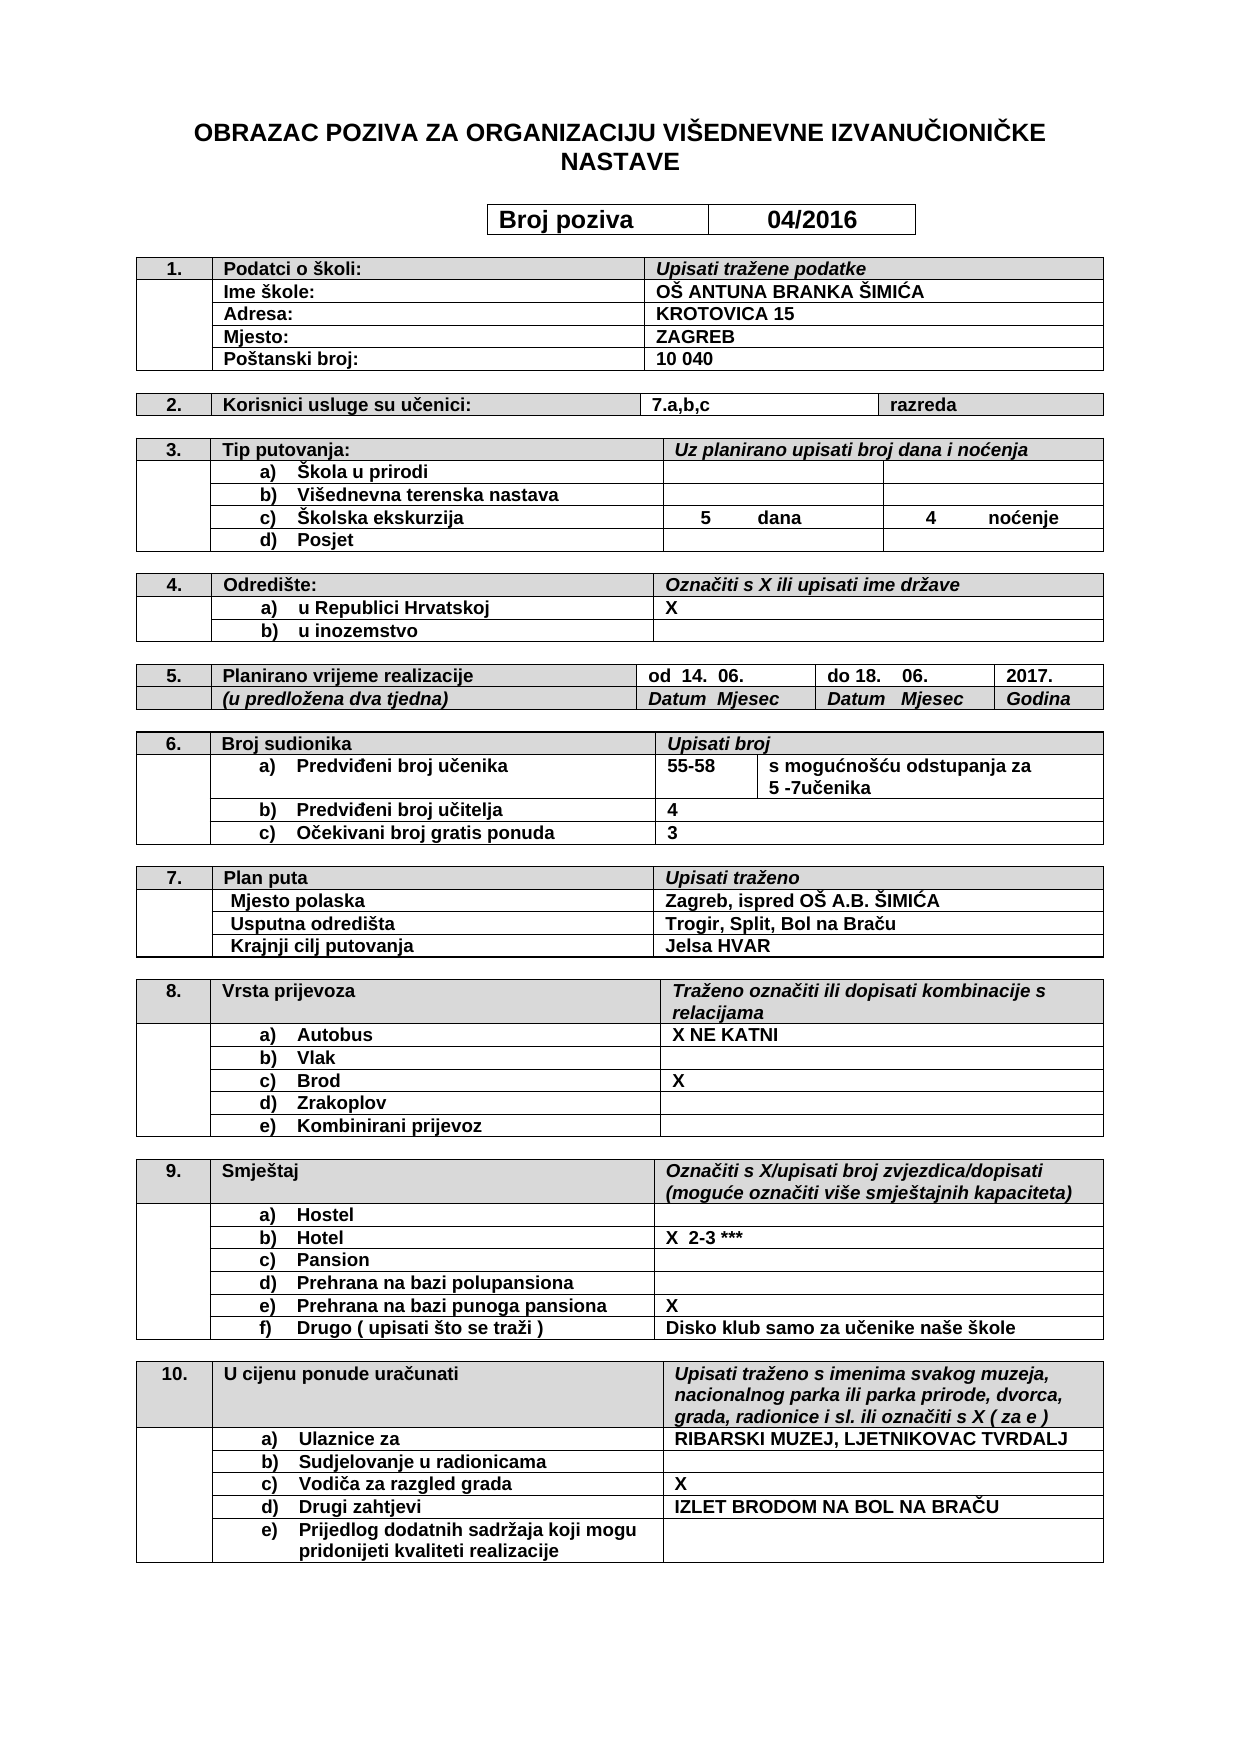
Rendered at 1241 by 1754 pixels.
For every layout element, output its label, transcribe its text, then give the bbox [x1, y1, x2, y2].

table_cell X 2-3 *** [655, 1227, 1103, 1248]
table_cell Prijedlog dodatnih sadržaja koji mogu pridonijeti kvaliteti realizacije [213, 1519, 663, 1562]
table_header Korisnici usluge su učenici: [212, 394, 640, 415]
table_cell Krajnji cilj putovanja [213, 935, 653, 956]
table_header Upisati traženo s imenima svakog muzeja, nacionalnog parka ili parka prirode, dvorca, grada, radionice i sl. ili označiti s X ( za e ) [664, 1362, 1103, 1427]
table_header Označiti s X ili upisati ime države [654, 574, 1103, 596]
table_cell [137, 1428, 212, 1562]
table_header Broj sudionika [211, 733, 655, 754]
table_cell [664, 484, 883, 505]
table_cell Poštanski broj: [213, 348, 644, 370]
table_cell 3 [656, 822, 1103, 843]
table_cell X [664, 1473, 1103, 1495]
table_cell Datum Mjesec [816, 687, 994, 709]
table_cell Školska ekskurzija [211, 506, 663, 528]
table_cell 4 noćenje [884, 506, 1103, 528]
table_header Plan puta [213, 867, 653, 889]
table_header 5. [137, 665, 211, 686]
table_header razreda [879, 394, 1103, 415]
table_cell u inozemstvo [212, 620, 653, 641]
table_cell Brod [211, 1070, 660, 1091]
table_cell [137, 280, 212, 370]
table_cell [137, 755, 210, 843]
table_cell [137, 687, 211, 709]
table_cell [137, 461, 210, 551]
table_cell [884, 484, 1103, 505]
table_cell Trogir, Split, Bol na Braču [654, 912, 1103, 934]
table_header 8. [137, 980, 210, 1023]
table_cell 4 [656, 799, 1103, 821]
table_cell Drugo ( upisati što se traži ) [211, 1317, 654, 1339]
table_cell Predviđeni broj učitelja [211, 799, 655, 821]
table_cell [655, 1204, 1103, 1226]
table_cell [664, 1451, 1103, 1472]
table_cell 5 dana [664, 506, 883, 528]
table_header 2. [137, 394, 211, 415]
table_header 1. [137, 258, 212, 279]
table_header Upisati traženo [654, 867, 1103, 889]
table_cell Usputna odredišta [213, 912, 653, 934]
table_cell Ulaznice za [213, 1428, 663, 1449]
table_cell [661, 1115, 1103, 1136]
table_cell [661, 1047, 1103, 1068]
table_header 10. [137, 1362, 212, 1427]
table_cell Zagreb, ispred OŠ A.B. ŠIMIĆA [654, 890, 1103, 911]
table_cell [137, 597, 211, 641]
table_cell 10 040 [645, 348, 1103, 370]
table_cell [655, 1249, 1103, 1271]
table_cell Prehrana na bazi punoga pansiona [211, 1295, 654, 1316]
table_header 7. [137, 867, 212, 889]
table_cell KROTOVICA 15 [645, 303, 1103, 324]
table_cell [137, 1024, 210, 1136]
table_cell Disko klub samo za učenike naše škole [655, 1317, 1103, 1339]
table_header U cijenu ponude uračunati [213, 1362, 663, 1427]
table_header 2017. [995, 665, 1103, 686]
table_header 3. [137, 439, 210, 460]
table_header Označiti s X/upisati broj zvjezdica/dopisati (moguće označiti više smještajnih kapaciteta) [655, 1160, 1103, 1203]
table_header Smještaj [211, 1160, 654, 1203]
table_cell [884, 529, 1103, 551]
table_cell u Republici Hrvatskoj [212, 597, 653, 618]
table_header 04/2016 [709, 205, 915, 234]
table_cell s mogućnošću odstupanja za 5 -7učenika [758, 755, 1103, 798]
table_header Upisati tražene podatke [645, 258, 1103, 279]
table_cell Predviđeni broj učenika [211, 755, 655, 798]
table_cell Autobus [211, 1024, 660, 1046]
table_cell X NE KATNI [661, 1024, 1103, 1046]
table_cell Datum Mjesec [637, 687, 815, 709]
table_cell Prehrana na bazi polupansiona [211, 1272, 654, 1293]
table_cell RIBARSKI MUZEJ, LJETNIKOVAC TVRDALJ [664, 1428, 1103, 1449]
table_cell Pansion [211, 1249, 654, 1271]
table_cell X [661, 1070, 1103, 1091]
table_cell Vodiča za razgled grada [213, 1473, 663, 1495]
table_cell [655, 1272, 1103, 1293]
table_header Uz planirano upisati broj dana i noćenja [664, 439, 1103, 460]
table_cell Drugi zahtjevi [213, 1496, 663, 1517]
table_header Broj poziva [488, 205, 708, 234]
table_cell Vlak [211, 1047, 660, 1068]
table_cell Ime škole: [213, 280, 644, 302]
table_cell (u predložena dva tjedna) [212, 687, 636, 709]
table_header Odredište: [212, 574, 653, 596]
table_cell [654, 620, 1103, 641]
table_cell [137, 890, 212, 956]
table_cell Zrakoplov [211, 1092, 660, 1114]
text OBRAZAC POZIVA ZA ORGANIZACIJU VIŠEDNEVNE IZVANUČIONIČKE NASTAVE [148, 118, 1092, 176]
table_header 4. [137, 574, 211, 596]
table_cell [664, 529, 883, 551]
table_cell Godina [995, 687, 1103, 709]
table_cell IZLET BRODOM NA BOL NA BRAČU [664, 1496, 1103, 1517]
table_cell [661, 1092, 1103, 1114]
table_header Traženo označiti ili dopisati kombinacije s relacijama [661, 980, 1103, 1023]
table_cell [664, 1519, 1103, 1562]
table_header Upisati broj [656, 733, 1103, 754]
table_header Vrsta prijevoza [211, 980, 660, 1023]
table_cell [137, 1204, 210, 1339]
table_header 7.a,b,c [641, 394, 878, 415]
table_cell OŠ ANTUNA BRANKA ŠIMIĆA [645, 280, 1103, 302]
table_cell Hotel [211, 1227, 654, 1248]
table_header od 14. 06. [637, 665, 815, 686]
table_cell Jelsa HVAR [654, 935, 1103, 956]
table_cell Sudjelovanje u radionicama [213, 1451, 663, 1472]
table_cell Adresa: [213, 303, 644, 324]
table_header Planirano vrijeme realizacije [212, 665, 636, 686]
table_cell X [654, 597, 1103, 618]
table_cell Višednevna terenska nastava [211, 484, 663, 505]
table_cell Hostel [211, 1204, 654, 1226]
table_cell X [655, 1295, 1103, 1316]
table_cell Očekivani broj gratis ponuda [211, 822, 655, 843]
table_cell Mjesto: [213, 326, 644, 347]
table_header 6. [137, 733, 210, 754]
table_header Tip putovanja: [211, 439, 663, 460]
table_cell [664, 461, 883, 483]
table_cell Kombinirani prijevoz [211, 1115, 660, 1136]
table_cell 55-58 [656, 755, 757, 798]
table_cell ZAGREB [645, 326, 1103, 347]
table_cell Posjet [211, 529, 663, 551]
table_cell Mjesto polaska [213, 890, 653, 911]
table_cell Škola u prirodi [211, 461, 663, 483]
table_header do 18. 06. [816, 665, 994, 686]
table_header 9. [137, 1160, 210, 1203]
table_cell [884, 461, 1103, 483]
table_header Podatci o školi: [213, 258, 644, 279]
